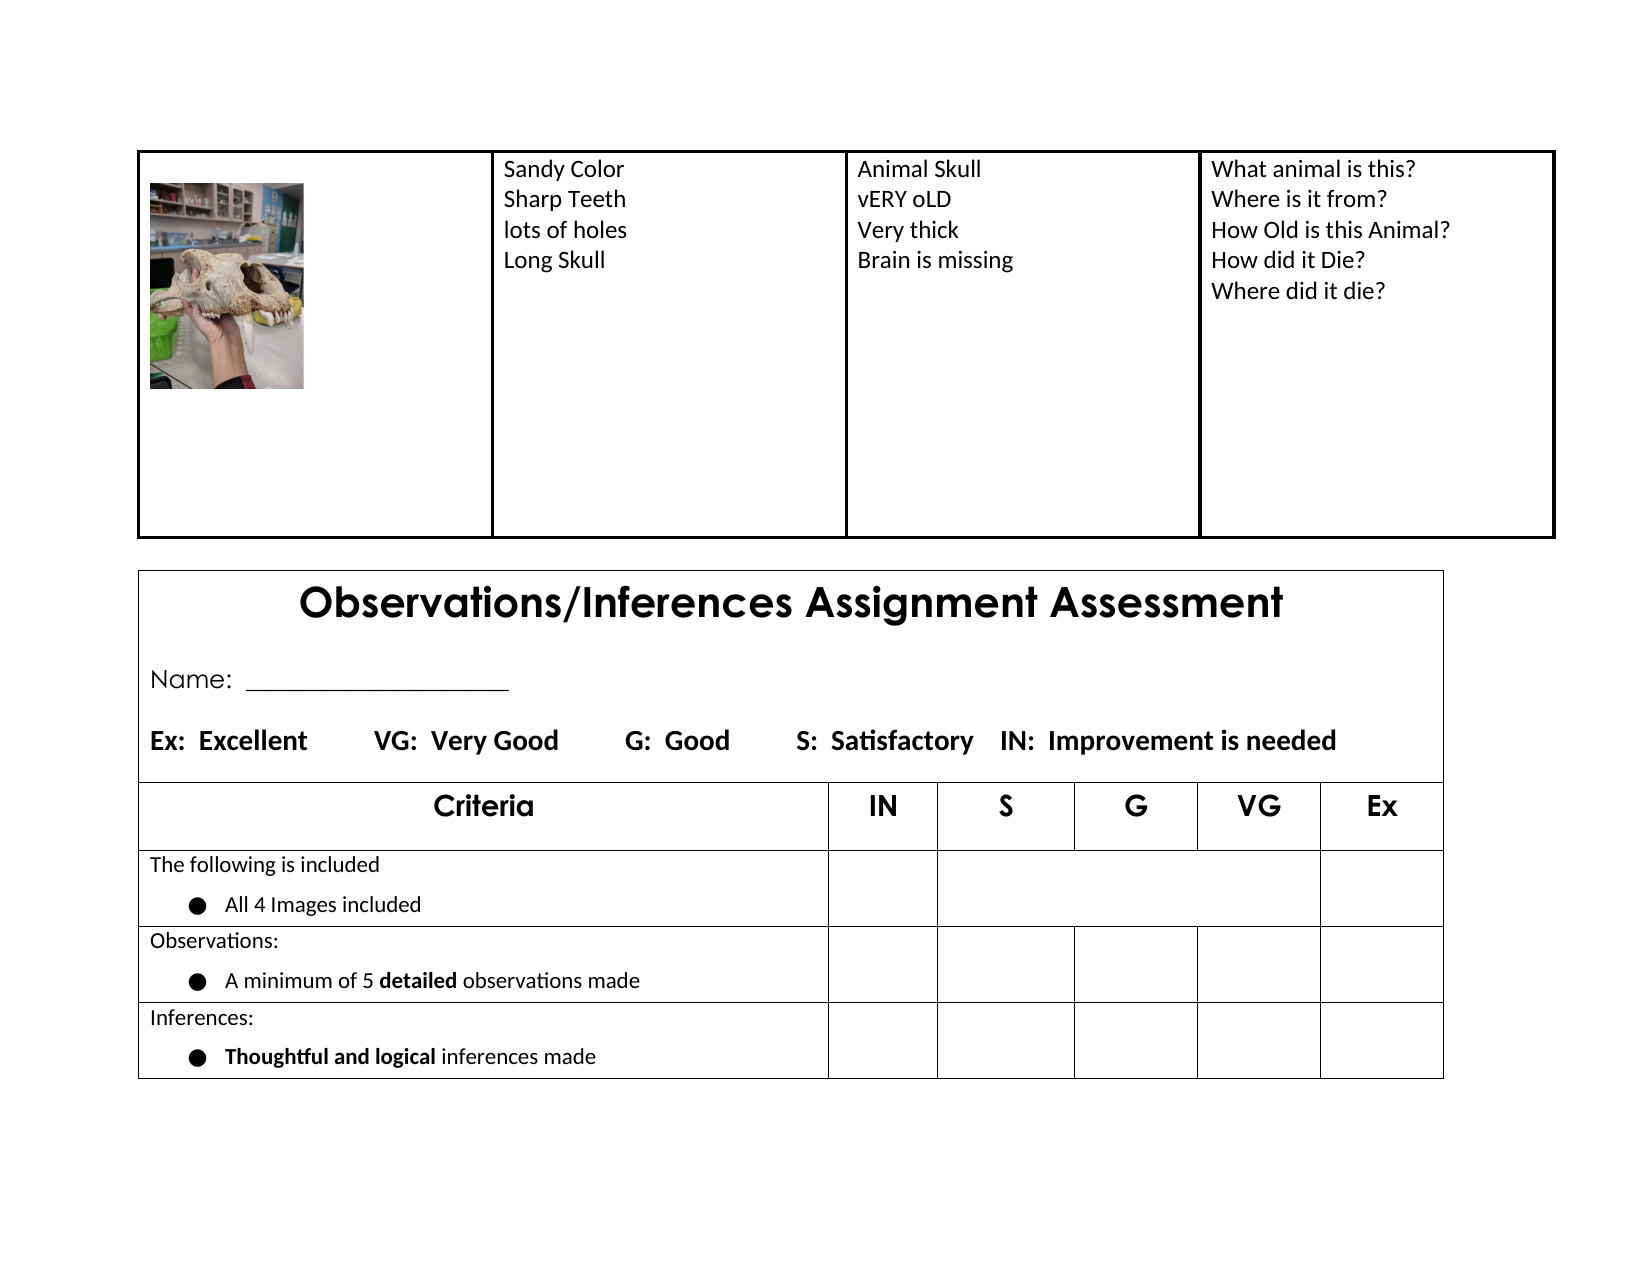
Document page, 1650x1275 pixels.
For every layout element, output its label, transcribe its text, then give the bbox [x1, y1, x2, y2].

table_cell [1321, 1003, 1443, 1078]
table_cell [829, 927, 937, 1002]
table_cell Ex [1321, 783, 1443, 849]
table_cell Inferences: Thoughtful and logical inferences made [139, 1003, 828, 1078]
picture [150, 183, 304, 389]
table_cell IN [829, 783, 937, 849]
table_cell [1321, 851, 1443, 926]
table_header Observations/Inferences Assignment Assessment Name: _____________________ Ex: Excellent VG: Very Good G: Good S: Satisfactory IN: Improvement is needed [139, 571, 1443, 782]
table_cell Sandy Color Sharp Teeth lots of holes Long Skull [494, 153, 845, 536]
table_cell [938, 851, 1320, 926]
table_cell [938, 1003, 1074, 1078]
table_cell [1198, 1003, 1320, 1078]
table_cell [829, 851, 937, 926]
table_cell [829, 1003, 937, 1078]
table_cell Observations: A minimum of 5 detailed observations made [139, 927, 828, 1002]
table_cell VG [1198, 783, 1320, 849]
table_cell [938, 927, 1074, 1002]
table_cell Animal Skull vERY oLD Very thick Brain is missing [848, 153, 1198, 536]
table_cell [140, 153, 491, 536]
table_cell What animal is this? Where is it from? How Old is this Animal? How did it Die? Where did it die? [1202, 153, 1552, 536]
table_cell [1075, 927, 1197, 1002]
table_cell The following is included All 4 Images included [139, 851, 828, 926]
table_cell S [938, 783, 1074, 849]
table_cell Criteria [139, 783, 828, 849]
table_cell [1321, 927, 1443, 1002]
table_cell [1075, 1003, 1197, 1078]
table_cell [1198, 927, 1320, 1002]
table_cell G [1075, 783, 1197, 849]
